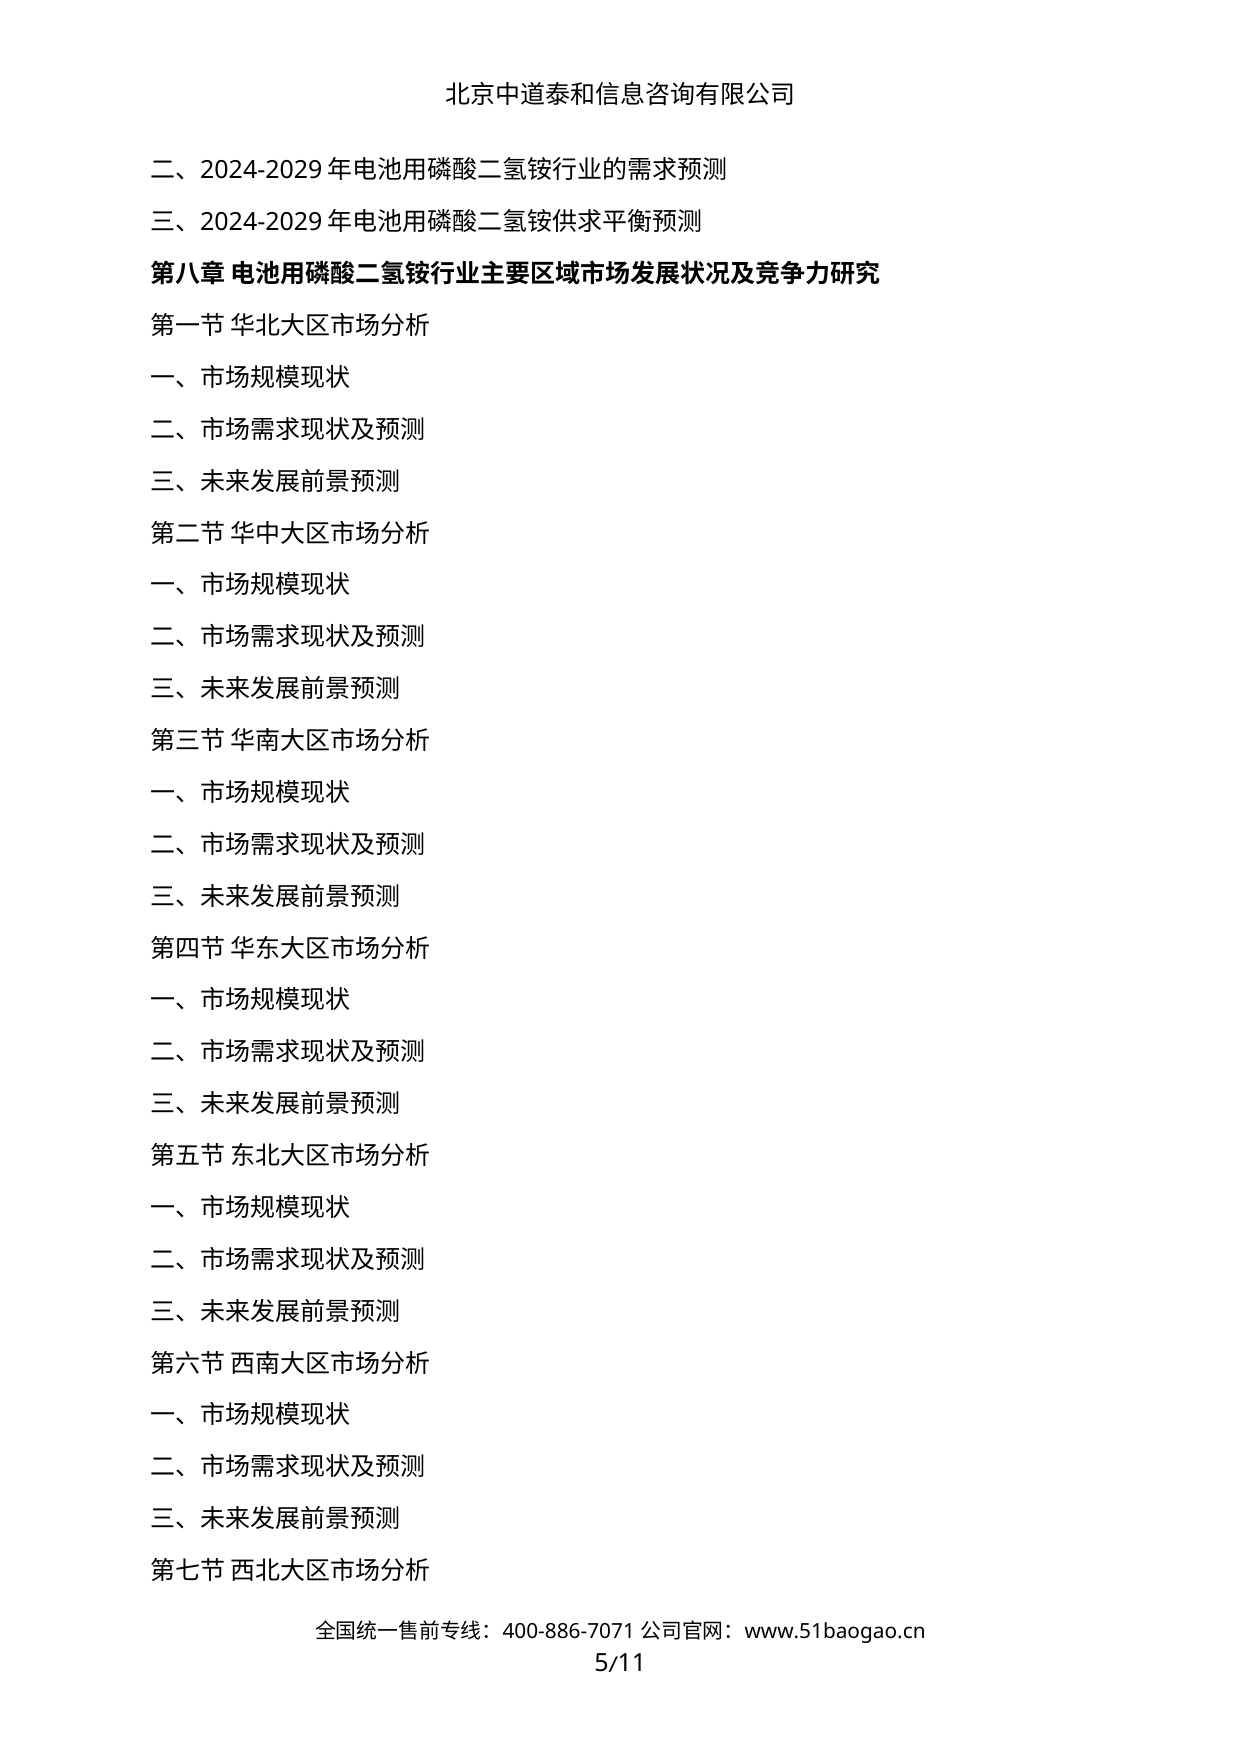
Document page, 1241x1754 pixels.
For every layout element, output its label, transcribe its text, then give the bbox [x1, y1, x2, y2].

text 第八章 电池用磷酸二氢铵行业主要区域市场发展状况及竞争力研究 [150, 254, 1090, 290]
text 第三节 华南大区市场分析 [150, 721, 1090, 757]
text 第六节 西南大区市场分析 [150, 1343, 1090, 1379]
text 三、未来发展前景预测 [150, 669, 1090, 705]
text 二、市场需求现状及预测 [150, 1447, 1090, 1483]
text 三、未来发展前景预测 [150, 1084, 1090, 1120]
text 二、市场需求现状及预测 [150, 617, 1090, 653]
text 三、未来发展前景预测 [150, 461, 1090, 497]
text 二、市场需求现状及预测 [150, 409, 1090, 446]
text 一、市场规模现状 [150, 357, 1090, 394]
text 第四节 华东大区市场分析 [150, 928, 1090, 964]
text 三、未来发展前景预测 [150, 1499, 1090, 1535]
text 第一节 华北大区市场分析 [150, 306, 1090, 342]
text 第二节 华中大区市场分析 [150, 513, 1090, 549]
text 一、市场规模现状 [150, 1187, 1090, 1224]
text 三、未来发展前景预测 [150, 876, 1090, 912]
text 三、未来发展前景预测 [150, 1291, 1090, 1327]
text 二、市场需求现状及预测 [150, 1032, 1090, 1068]
text 二、市场需求现状及预测 [150, 824, 1090, 861]
text 二、市场需求现状及预测 [150, 1239, 1090, 1276]
text 三、2024-2029年电池用磷酸二氢铵供求平衡预测 [150, 202, 1090, 238]
text 一、市场规模现状 [150, 772, 1090, 809]
text 二、2024-2029年电池用磷酸二氢铵行业的需求预测 [150, 150, 1090, 186]
text 第五节 东北大区市场分析 [150, 1136, 1090, 1172]
text 一、市场规模现状 [150, 1395, 1090, 1431]
text 第七节 西北大区市场分析 [150, 1551, 1090, 1587]
text 一、市场规模现状 [150, 565, 1090, 601]
text 一、市场规模现状 [150, 980, 1090, 1016]
